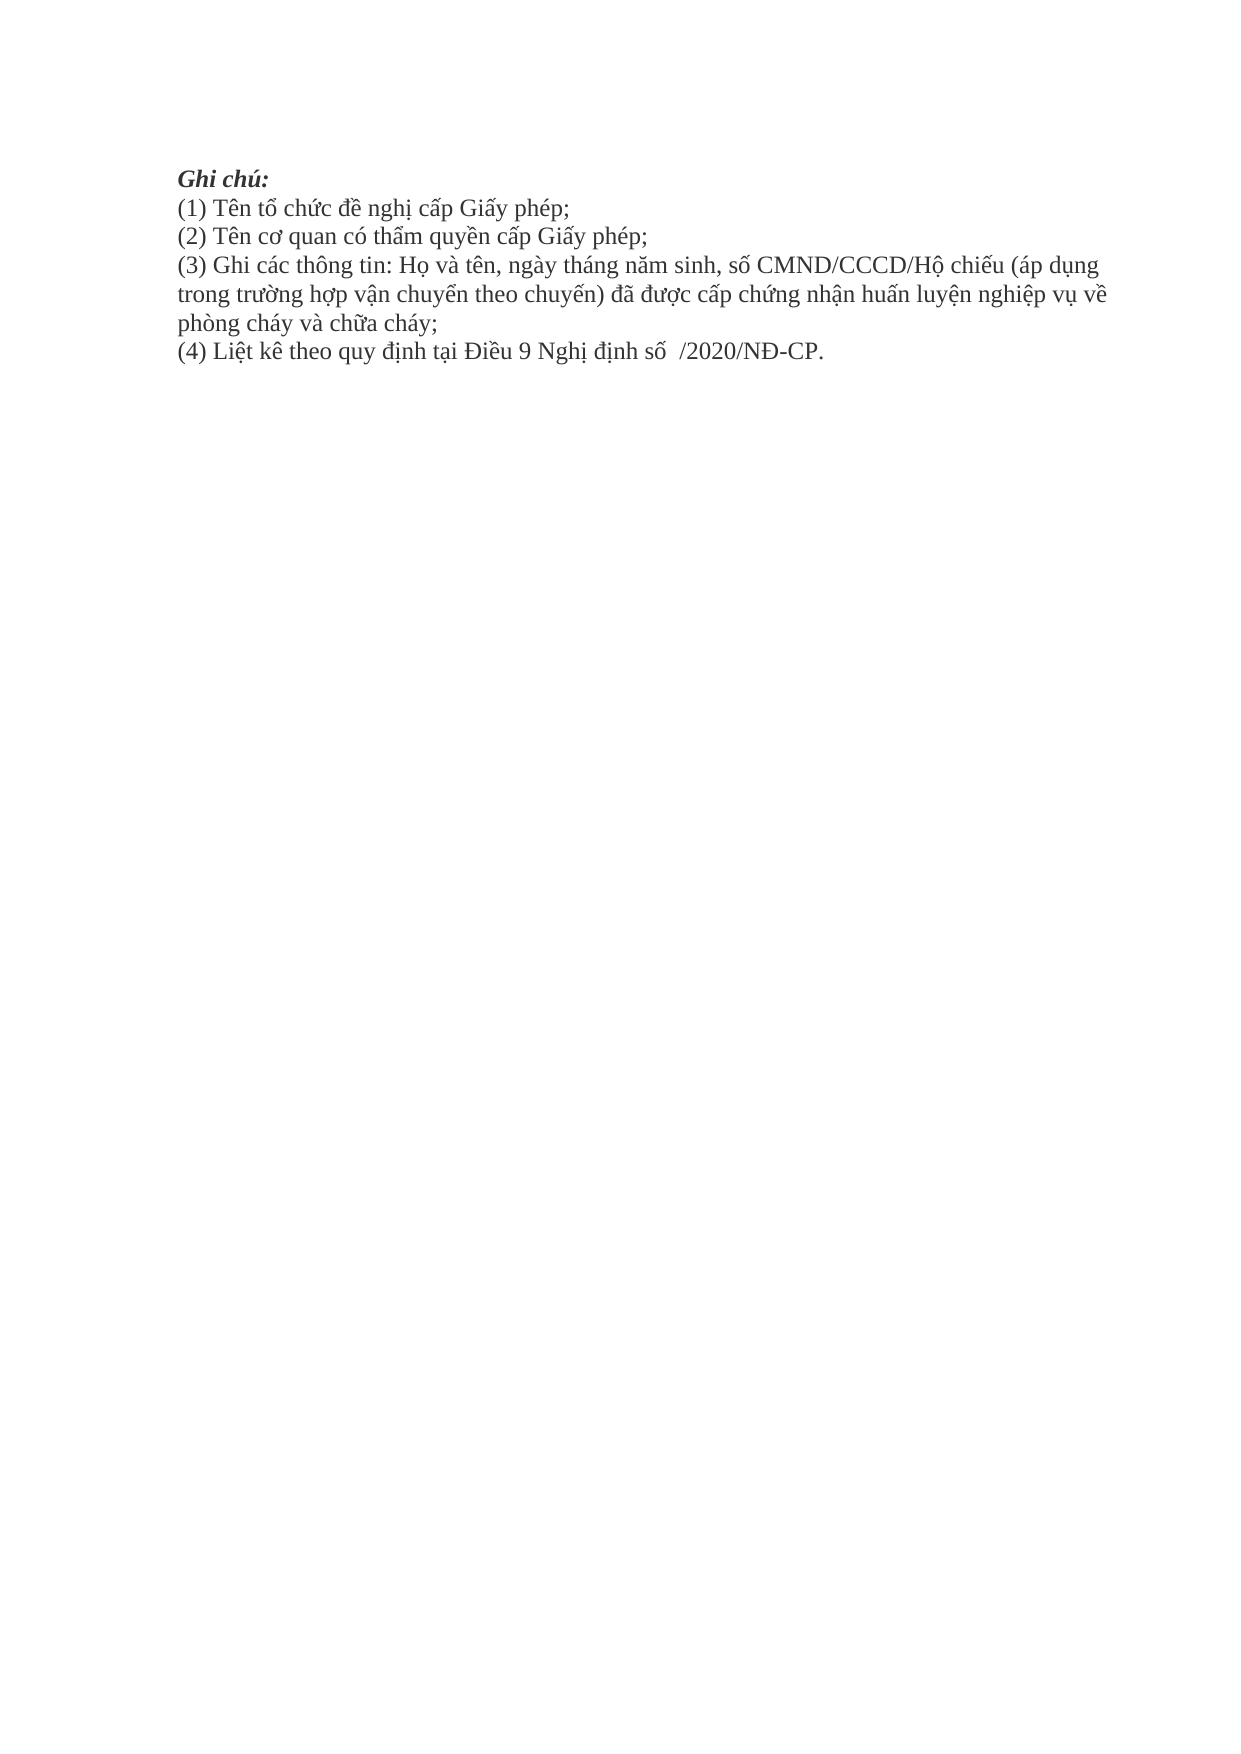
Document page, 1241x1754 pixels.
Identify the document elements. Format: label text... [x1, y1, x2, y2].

text (1) Tên tổ chức đề nghị cấp Giấy phép; [177, 193, 1122, 221]
text (3) Ghi các thông tin: Họ và tên, ngày tháng năm sinh, số CMND/CCCD/Hộ chiếu (áp dụng trong trường hợp vận chuyển theo chuyến) đã được cấp chứng nhận huấn luyện nghiệp vụ về phòng cháy và chữa cháy; [177, 250, 1122, 336]
text Ghi chú: [177, 164, 1122, 193]
text (2) Tên cơ quan có thẩm quyền cấp Giấy phép; [177, 221, 1122, 250]
text (4) Liệt kê theo quy định tại Điều 9 Nghị định số /2020/NĐ-CP. [177, 336, 1122, 365]
